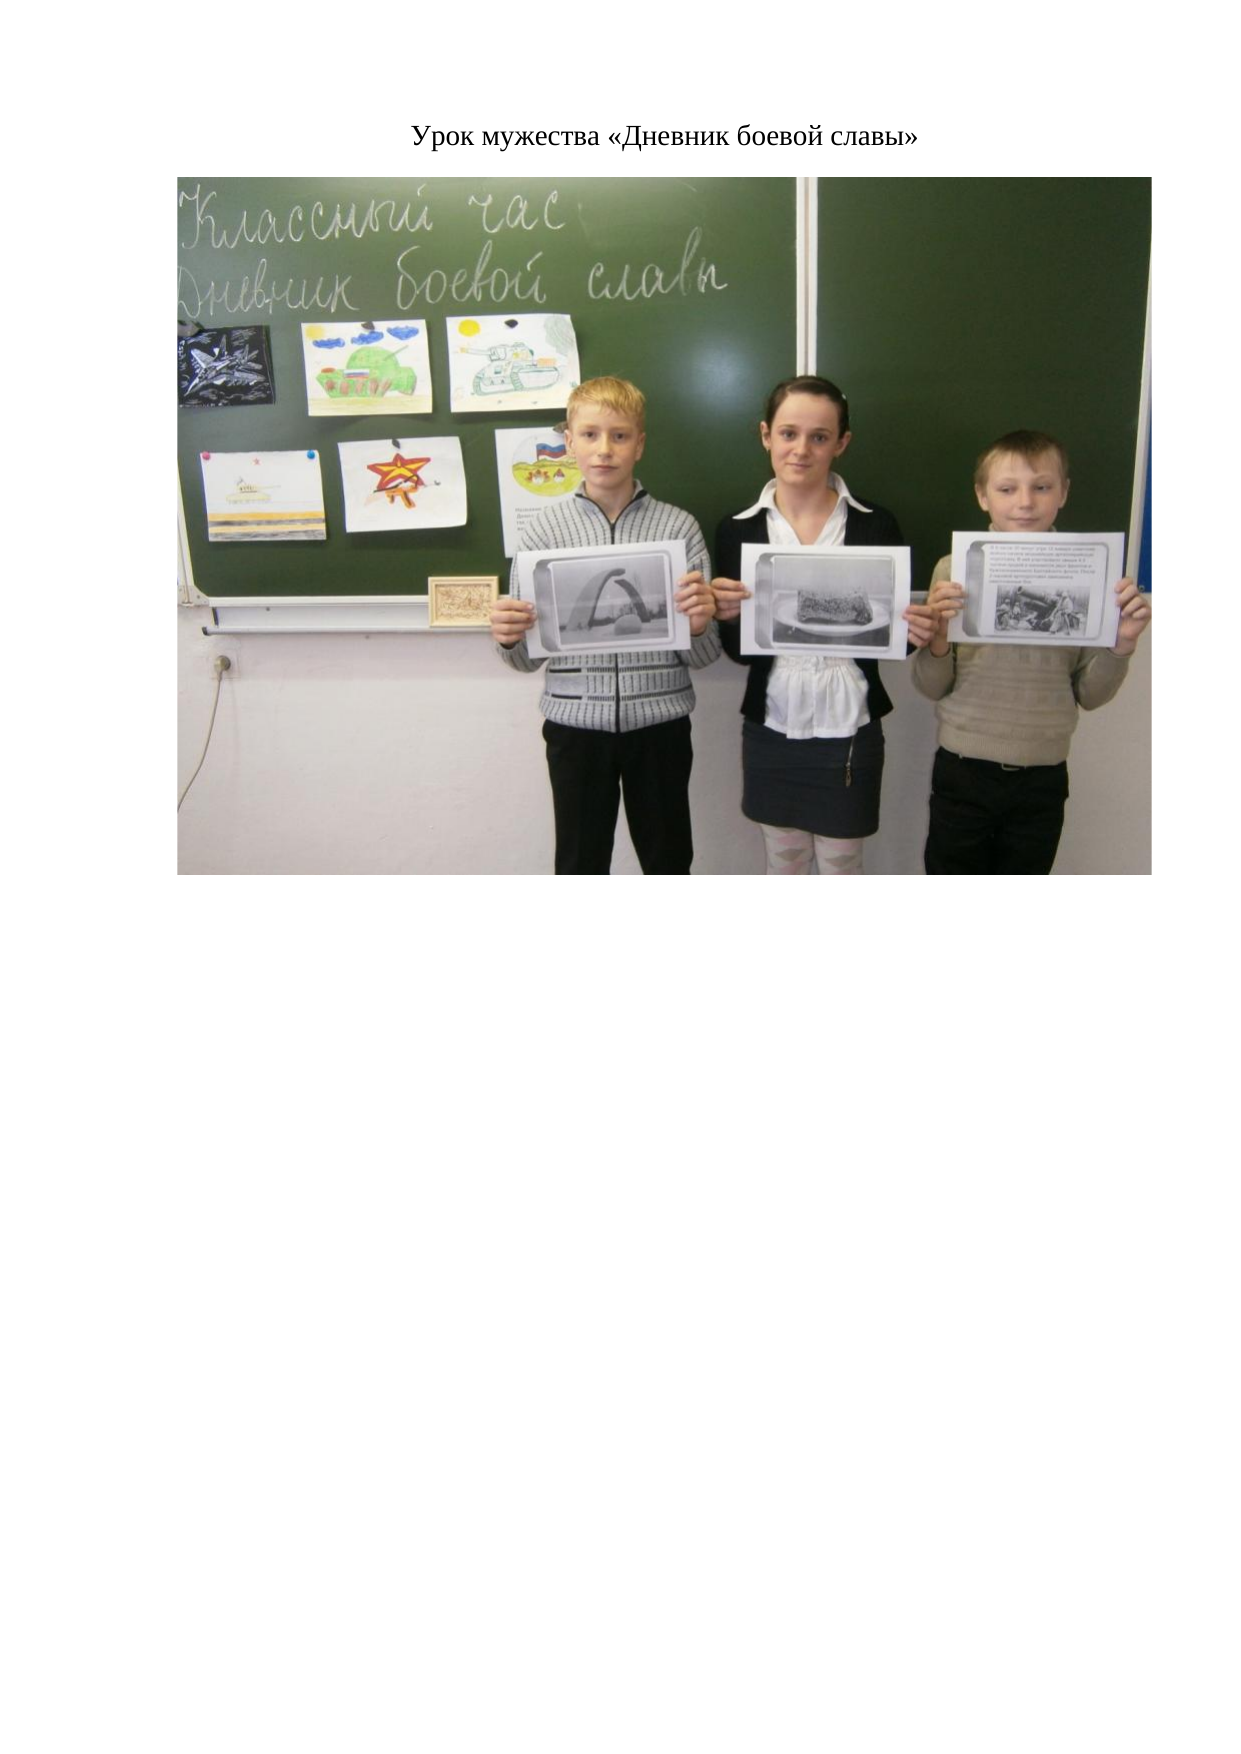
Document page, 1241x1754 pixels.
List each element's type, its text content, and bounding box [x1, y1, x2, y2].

picture [177, 177, 1152, 875]
text Урок мужества «Дневник боевой славы» [177, 118, 1152, 152]
